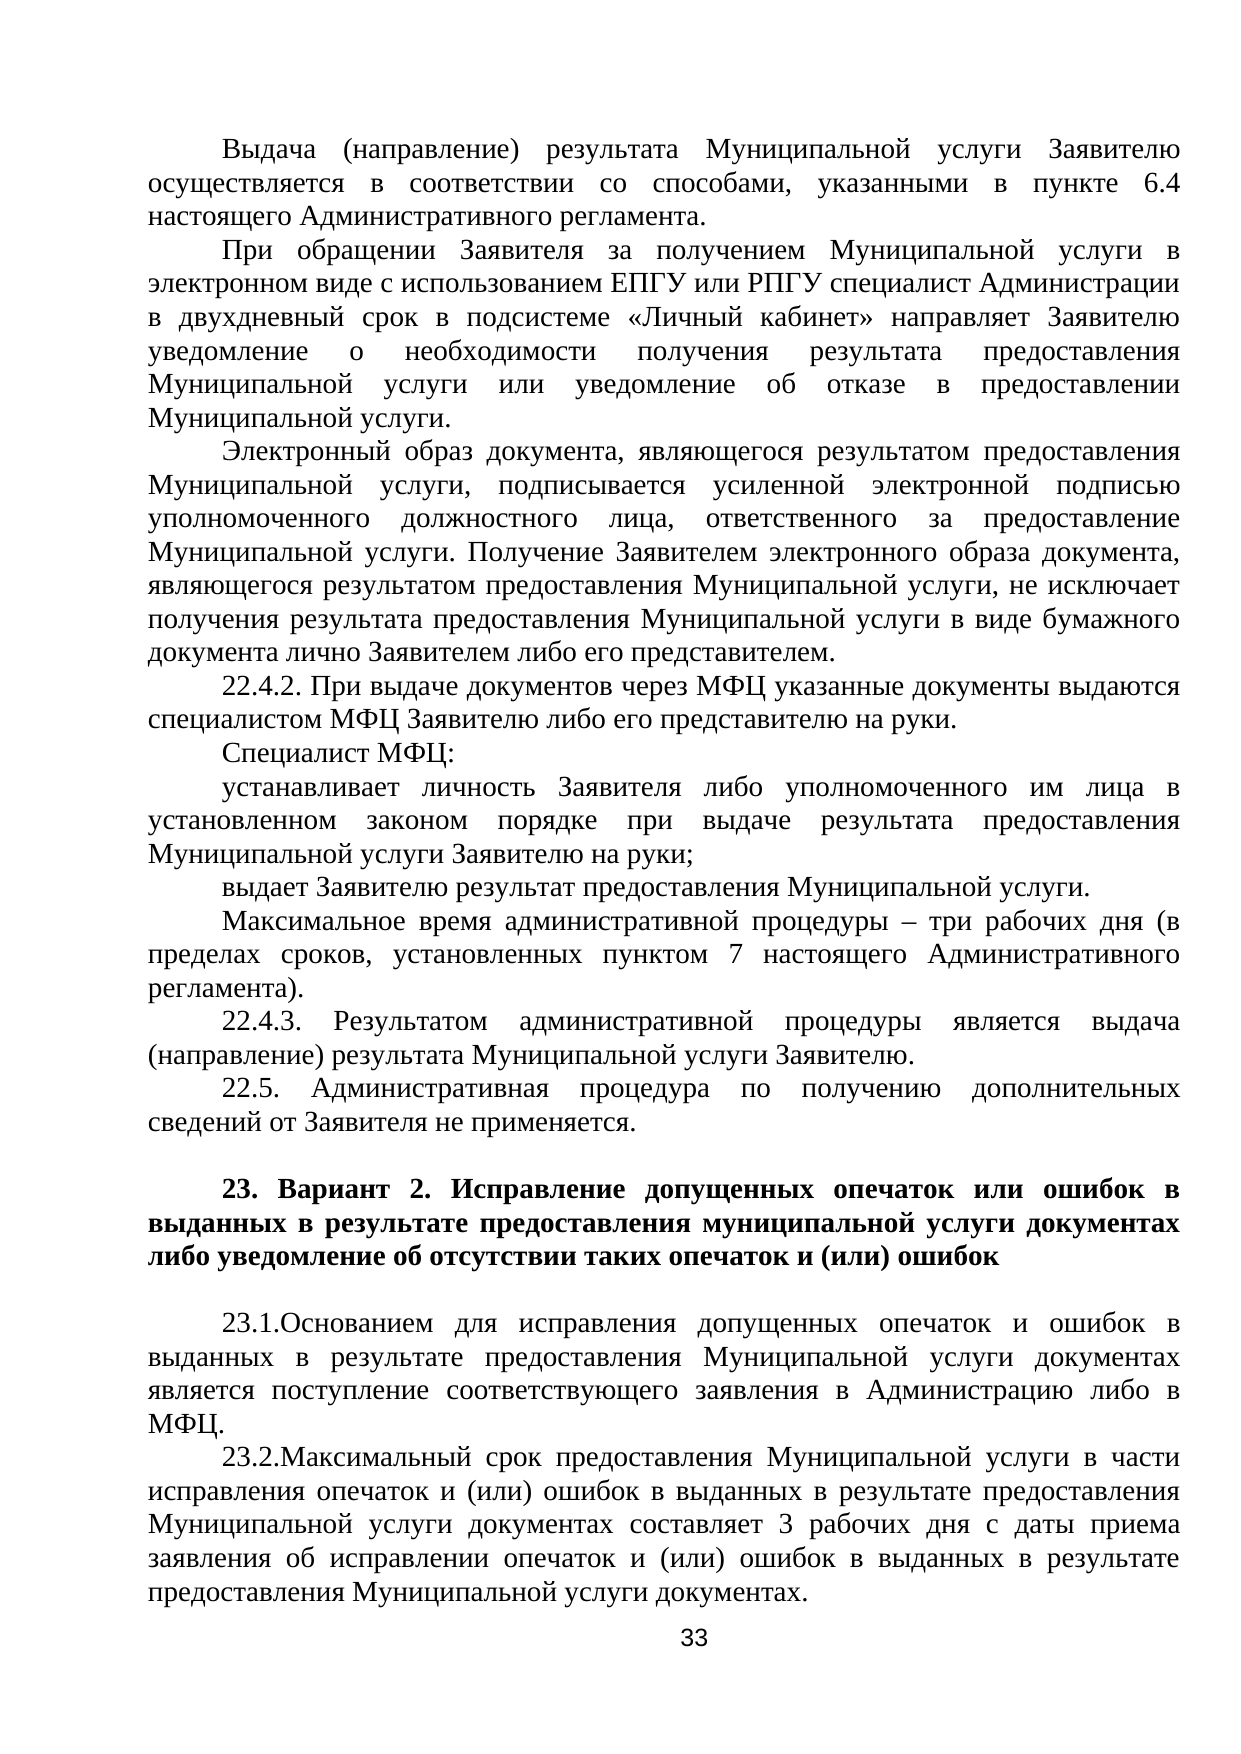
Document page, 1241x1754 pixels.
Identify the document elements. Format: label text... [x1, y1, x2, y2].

text устанавливает личность Заявителя либо уполномоченного им лица в установленном законом порядке при выдаче результата предоставления Муниципальной услуги Заявителю на руки; [148, 769, 1181, 869]
text выдает Заявителю результат предоставления Муниципальной услуги. [148, 869, 1181, 903]
text При обращении Заявителя за получением Муниципальной услуги в электронном виде с использованием ЕПГУ или РПГУ специалист Администрации в двухдневный срок в подсистеме «Личный кабинет» направляет Заявителю уведомление о необходимости получения результата предоставления Муниципальной услуги или уведомление об отказе в предоставлении Муниципальной услуги. [148, 232, 1181, 433]
text Специалист МФЦ: [148, 735, 1181, 769]
text 23.1.Основанием для исправления допущенных опечаток и ошибок в выданных в результате предоставления Муниципальной услуги документах является поступление соответствующего заявления в Администрацию либо в МФЦ. [148, 1305, 1181, 1439]
text Выдача (направление) результата Муниципальной услуги Заявителю осуществляется в соответствии со способами, указанными в пункте 6.4 настоящего Административного регламента. [148, 131, 1181, 232]
text 22.5. Административная процедура по получению дополнительных сведений от Заявителя не применяется. [148, 1071, 1181, 1138]
text Максимальное время административной процедуры – три рабочих дня (в пределах сроков, установленных пунктом 7 настоящего Административного регламента). [148, 903, 1181, 1003]
text 22.4.2. При выдаче документов через МФЦ указанные документы выдаются специалистом МФЦ Заявителю либо его представителю на руки. [148, 668, 1181, 735]
text Электронный образ документа, являющегося результатом предоставления Муниципальной услуги, подписывается усиленной электронной подписью уполномоченного должностного лица, ответственного за предоставление Муниципальной услуги. Получение Заявителем электронного образа документа, являющегося результатом предоставления Муниципальной услуги, не исключает получения результата предоставления Муниципальной услуги в виде бумажного документа лично Заявителем либо его представителем. [148, 433, 1181, 668]
text 23. Вариант 2. Исправление допущенных опечаток или ошибок в выданных в результате предоставления муниципальной услуги документах либо уведомление об отсутствии таких опечаток и (или) ошибок [148, 1171, 1181, 1272]
text 22.4.3. Результатом административной процедуры является выдача (направление) результата Муниципальной услуги Заявителю. [148, 1003, 1181, 1071]
text 23.2.Максимальный срок предоставления Муниципальной услуги в части исправления опечаток и (или) ошибок в выданных в результате предоставления Муниципальной услуги документах составляет 3 рабочих дня с даты приема заявления об исправлении опечаток и (или) ошибок в выданных в результате предоставления Муниципальной услуги документах. [148, 1439, 1181, 1607]
